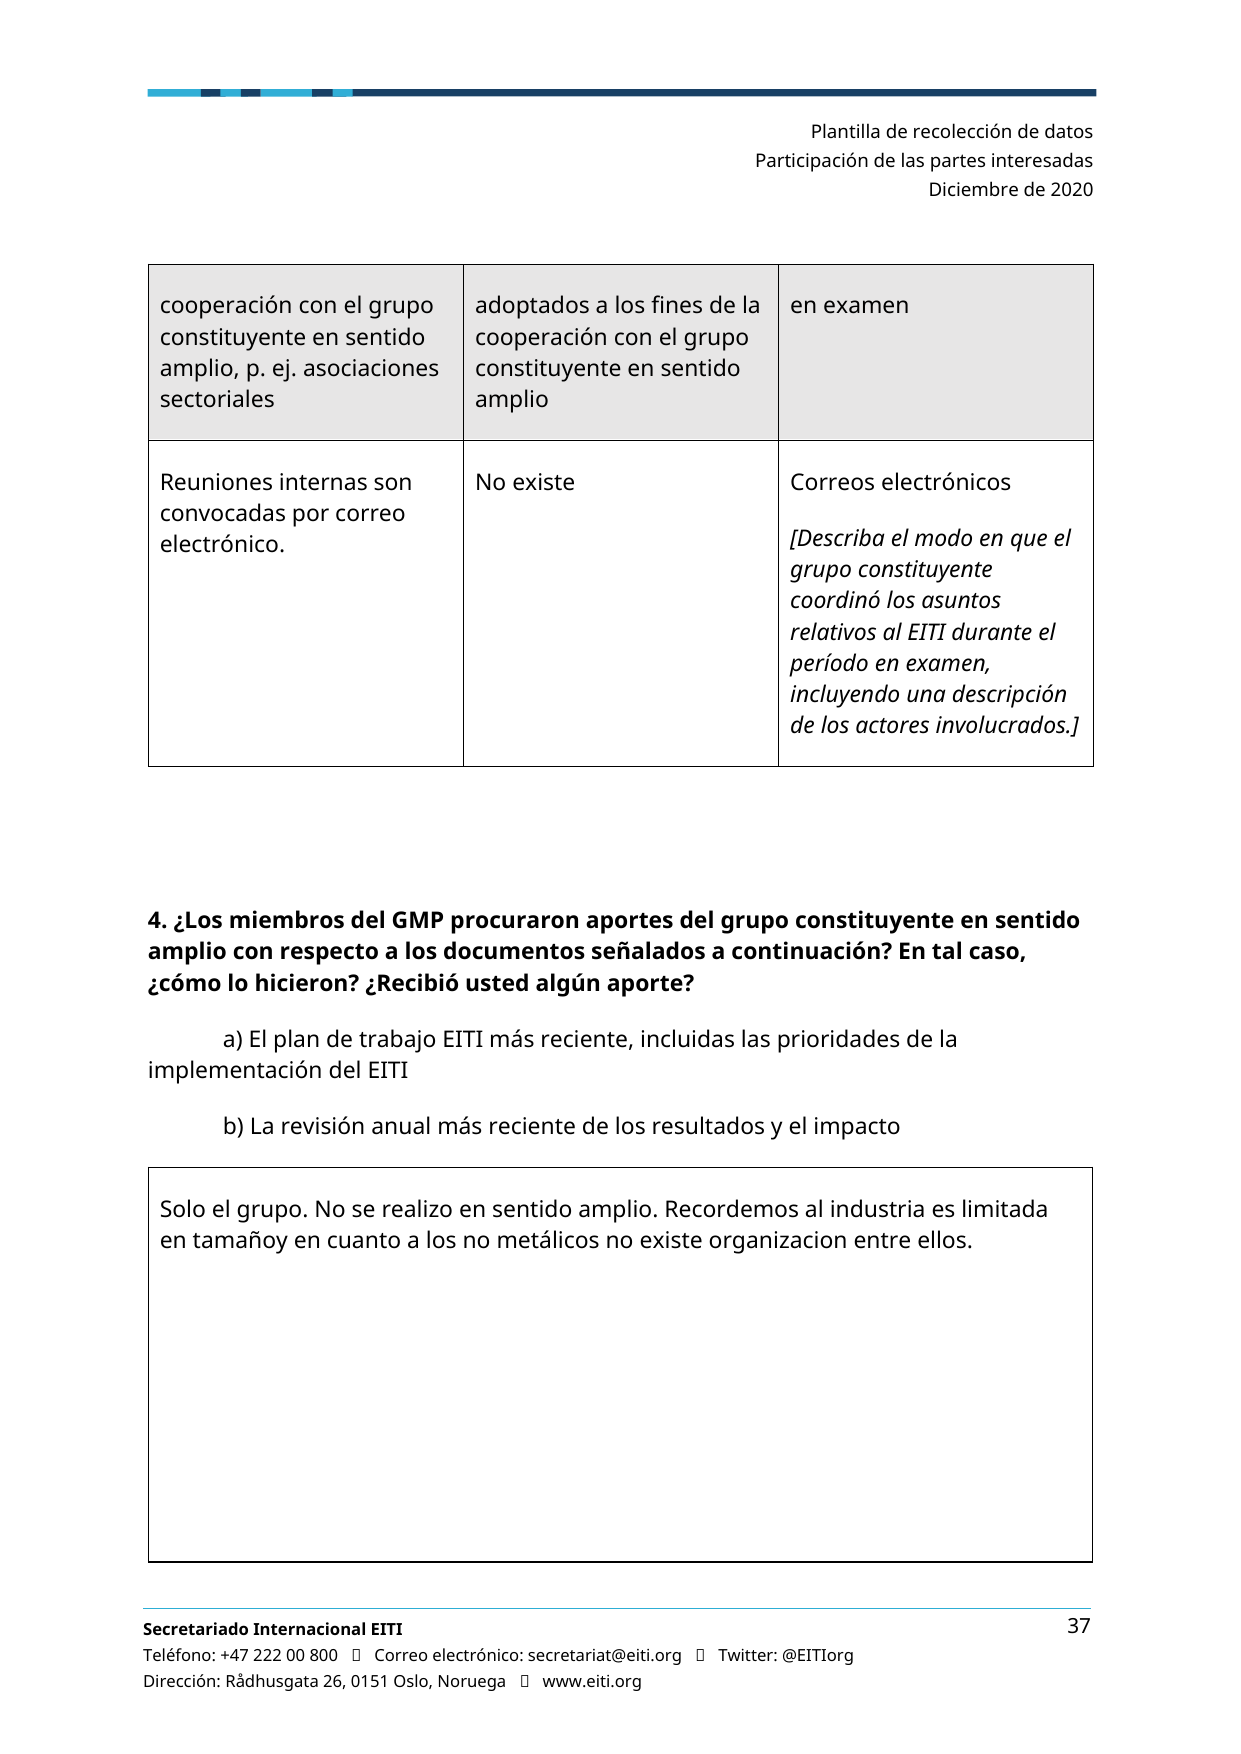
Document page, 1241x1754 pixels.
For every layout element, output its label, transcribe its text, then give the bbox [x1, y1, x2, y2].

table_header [149, 1168, 1092, 1561]
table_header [149, 265, 463, 439]
table_cell No existe [464, 441, 778, 766]
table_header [464, 265, 778, 439]
text 4. ¿Los miembros del GMP procuraron aportes del grupo constituyente en sentido amplio con respecto a los documentos señalados a continuación? En tal caso, ¿cómo lo hicieron? ¿Recibió usted algún aporte? [148, 904, 1093, 998]
text a) El plan de trabajo EITI más reciente, incluidas las prioridades de la implementación del EITI [148, 1023, 1093, 1085]
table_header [779, 265, 1093, 439]
text b) La revisión anual más reciente de los resultados y el impacto [148, 1110, 1093, 1142]
table_cell Reuniones internas son convocadas por correo electrónico. [149, 441, 463, 766]
table_cell Correos electrónicos [Describa el modo en que el grupo constituyente coordinó los asuntos relativos al EITI durante el período en examen, incluyendo una descripción de los actores involucrados.] [779, 441, 1093, 766]
